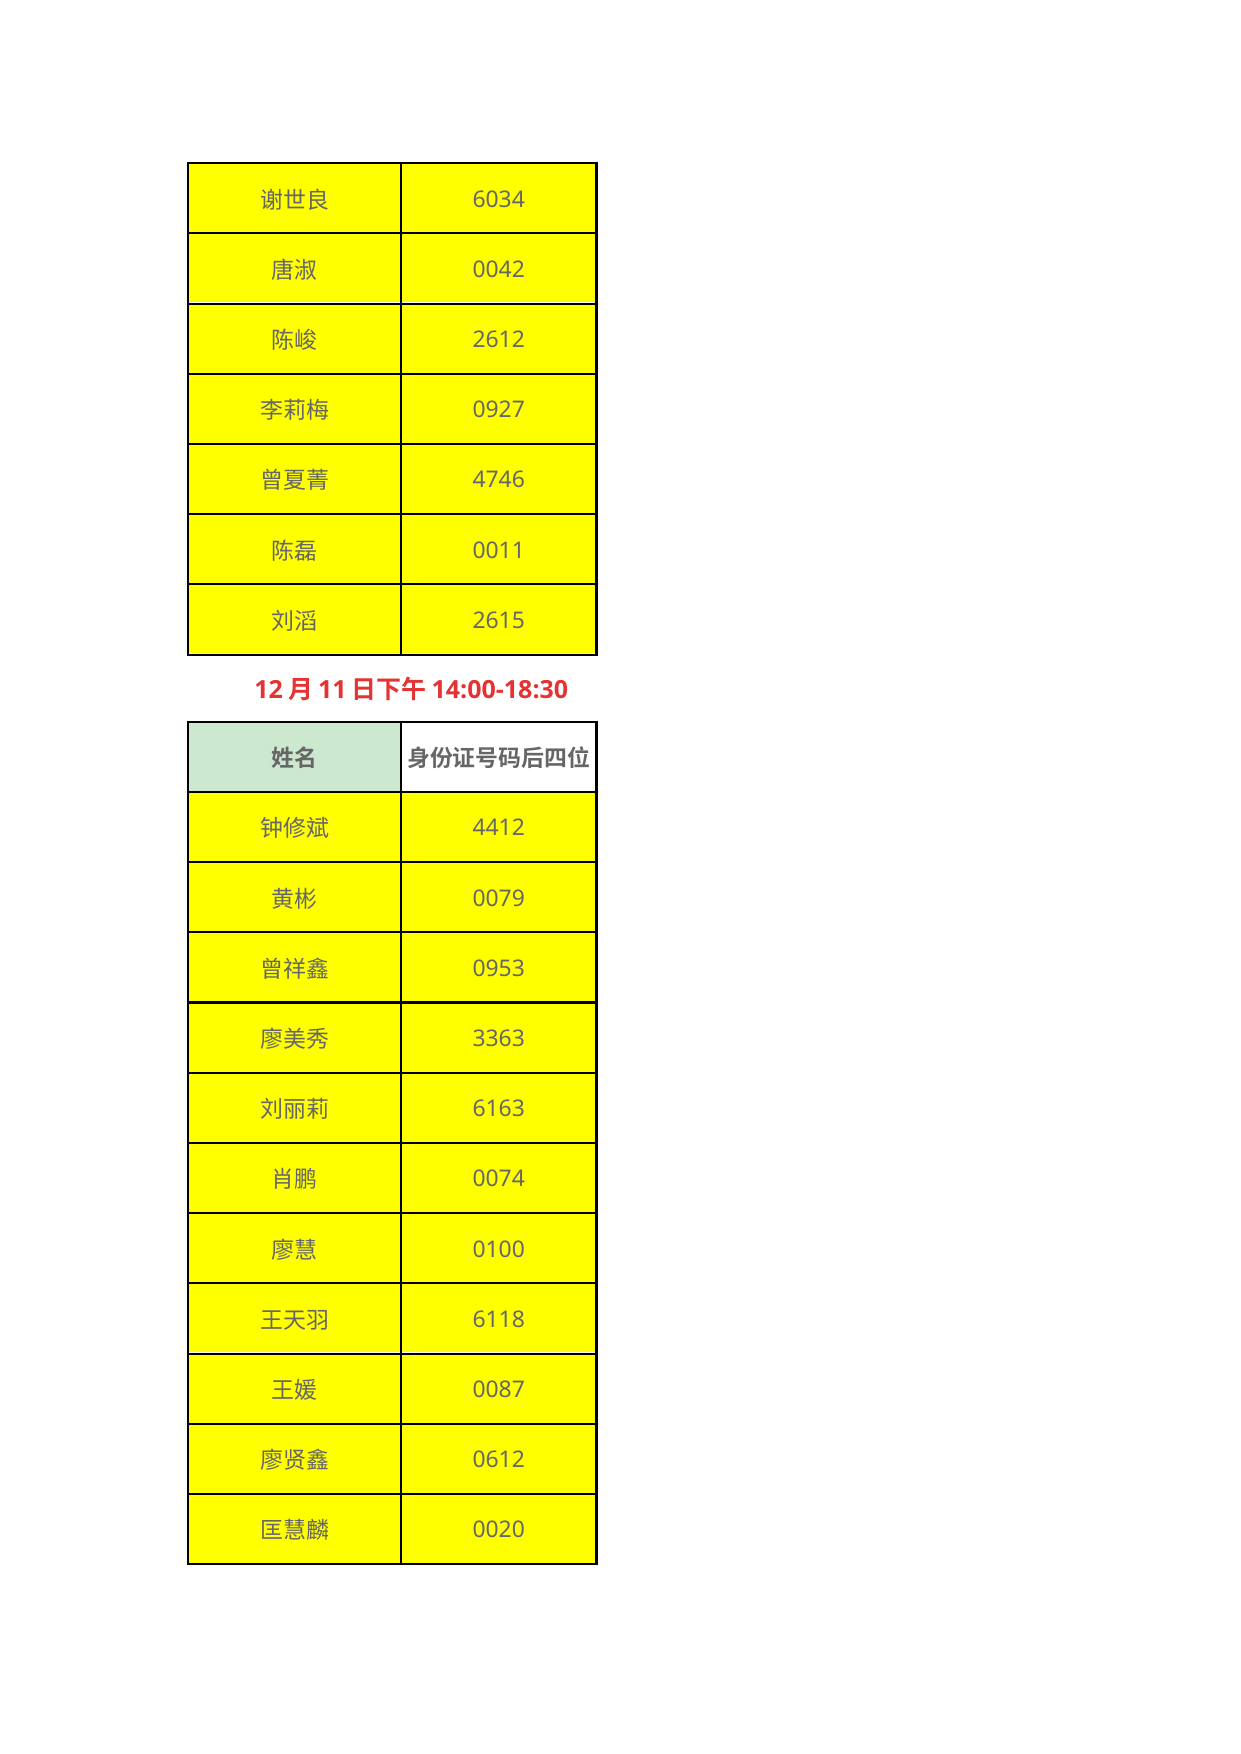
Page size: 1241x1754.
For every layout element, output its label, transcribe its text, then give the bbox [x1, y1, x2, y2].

table_cell 李莉梅 [189, 375, 400, 443]
table_cell 唐淑 [189, 234, 400, 302]
table_cell 廖贤鑫 [189, 1425, 400, 1493]
table_cell 0087 [402, 1355, 595, 1423]
table_header 身份证号码后四位 [402, 723, 595, 791]
table_cell 陈峻 [189, 305, 400, 373]
table_cell 肖鹏 [189, 1144, 400, 1212]
table_cell 0079 [402, 863, 595, 931]
table_cell 6034 [402, 164, 595, 232]
table_cell 4746 [402, 445, 595, 513]
table_header 姓名 [189, 723, 400, 791]
table_cell 6163 [402, 1074, 595, 1142]
text 12月11日下午14:00-18:30 [187, 656, 1053, 721]
table_cell 0020 [402, 1495, 595, 1563]
table_cell 0612 [402, 1425, 595, 1493]
table_cell 0074 [402, 1144, 595, 1212]
table_cell 廖美秀 [189, 1004, 400, 1072]
table_cell 0953 [402, 933, 595, 1001]
table_cell 4412 [402, 793, 595, 861]
table_cell 2612 [402, 305, 595, 373]
table_cell 王媛 [189, 1355, 400, 1423]
table_cell 2615 [402, 585, 595, 653]
table_cell 廖慧 [189, 1214, 400, 1282]
table_cell 0042 [402, 234, 595, 302]
table_cell 匡慧麟 [189, 1495, 400, 1563]
table_cell 黄彬 [189, 863, 400, 931]
table_cell 陈磊 [189, 515, 400, 583]
table_cell 0100 [402, 1214, 595, 1282]
table_cell 0011 [402, 515, 595, 583]
table_cell 王天羽 [189, 1284, 400, 1352]
table_cell 钟修斌 [189, 793, 400, 861]
table_cell 刘丽莉 [189, 1074, 400, 1142]
table_cell 谢世良 [189, 164, 400, 232]
table_cell 3363 [402, 1004, 595, 1072]
table_cell 0927 [402, 375, 595, 443]
table_cell 刘滔 [189, 585, 400, 653]
table_cell 6118 [402, 1284, 595, 1352]
table_cell 曾夏菁 [189, 445, 400, 513]
table_cell 曾祥鑫 [189, 933, 400, 1001]
